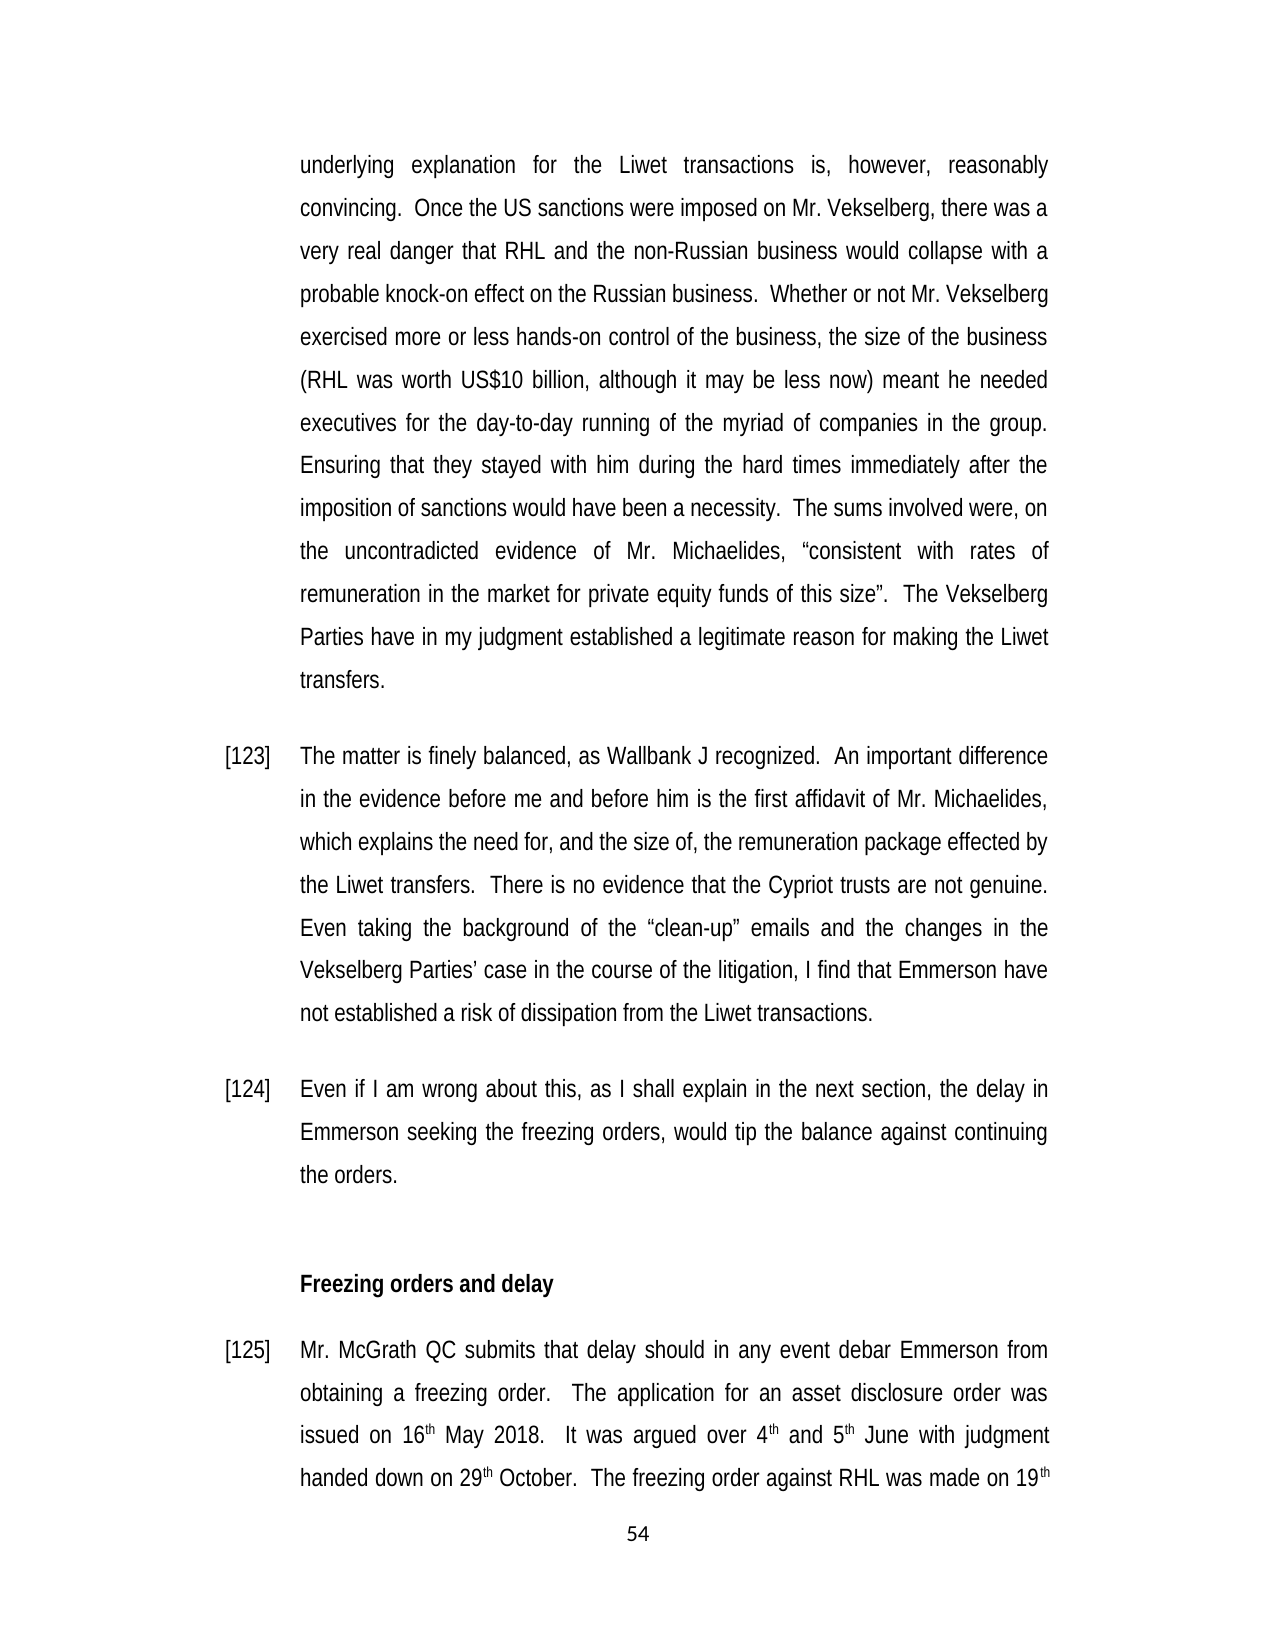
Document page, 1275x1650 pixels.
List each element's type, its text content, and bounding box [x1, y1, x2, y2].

list Freezing orders and delay [300, 1269, 1050, 1297]
list The matter is finely balanced, as Wallbank J recognized. An important difference in the evidence before me and before him is the first affidavit of Mr. Michaelides, which explains the need for, and the size of, the remuneration package effected by the Liwet transfers. There is no evidence that the Cypriot trusts are not genuine. Even taking the background of the “clean-up” emails and the changes in the Vekselberg Parties’ case in the course of the litigation, I find that Emmerson have not established a risk of dissipation from the Liwet transactions. [225, 741, 1050, 1027]
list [225, 150, 1050, 694]
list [225, 1334, 1050, 1492]
list Even if I am wrong about this, as I shall explain in the next section, the delay in Emmerson seeking the freezing orders, would tip the balance against continuing the orders. [225, 1074, 1050, 1189]
